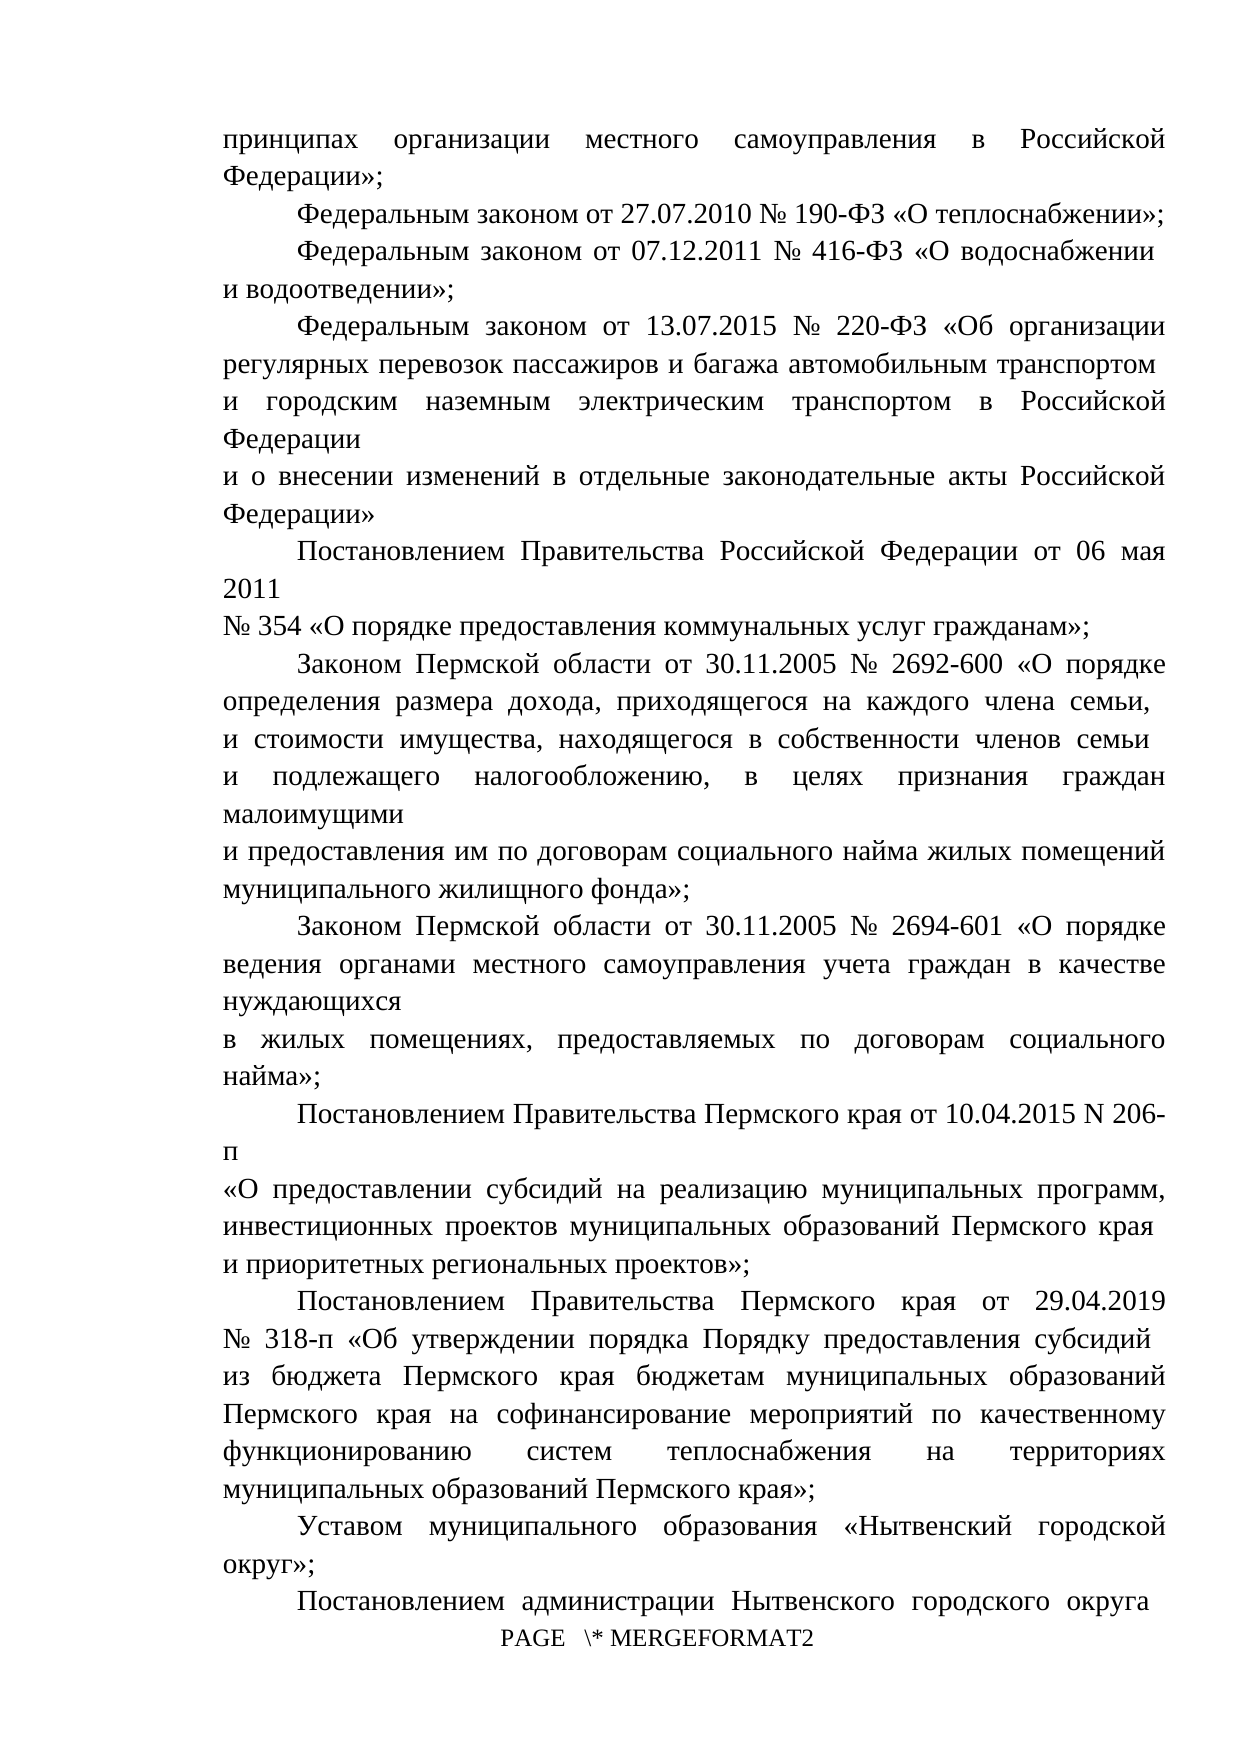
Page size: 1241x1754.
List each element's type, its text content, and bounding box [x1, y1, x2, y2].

text Постановлением Правительства Пермского края от 29.04.2019 № 318-п «Об утверждении порядка Порядку предоставления субсидий из бюджета Пермского края бюджетам муниципальных образований Пермского края на софинансирование мероприятий по качественному функционированию систем теплоснабжения на территориях муниципальных образований Пермского края»; [223, 1281, 1166, 1506]
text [223, 118, 1166, 193]
text Федеральным законом от 07.12.2011 № 416-ФЗ «О водоснабжении и водоотведении»; [223, 231, 1166, 306]
text Законом Пермской области от 30.11.2005 № 2692-600 «О порядке определения размера дохода, приходящегося на каждого члена семьи, и стоимости имущества, находящегося в собственности членов семьи и подлежащего налогообложению, в целях признания граждан малоимущими и предоставления им по договорам социального найма жилых помещений муниципального жилищного фонда»; [223, 643, 1166, 906]
text Федеральным законом от 13.07.2015 № 220-ФЗ «Об организации регулярных перевозок пассажиров и багажа автомобильным транспортом и городским наземным электрическим транспортом в Российской Федерации и о внесении изменений в отдельные законодательные акты Российской Федерации» [223, 306, 1166, 531]
text Федеральным законом от 27.07.2010 № 190-ФЗ «О теплоснабжении»; [223, 193, 1166, 231]
text Уставом муниципального образования «Нытвенский городской округ»; [223, 1506, 1166, 1581]
text Постановлением Правительства Российской Федерации от 06 мая 2011 № 354 «О порядке предоставления коммунальных услуг гражданам»; [223, 531, 1166, 643]
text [223, 1581, 1166, 1618]
text Законом Пермской области от 30.11.2005 № 2694-601 «О порядке ведения органами местного самоуправления учета граждан в качестве нуждающихся в жилых помещениях, предоставляемых по договорам социального найма»; [223, 906, 1166, 1093]
text Постановлением Правительства Пермского края от 10.04.2015 N 206-п «О предоставлении субсидий на реализацию муниципальных программ, инвестиционных проектов муниципальных образований Пермского края и приоритетных региональных проектов»; [223, 1093, 1166, 1281]
